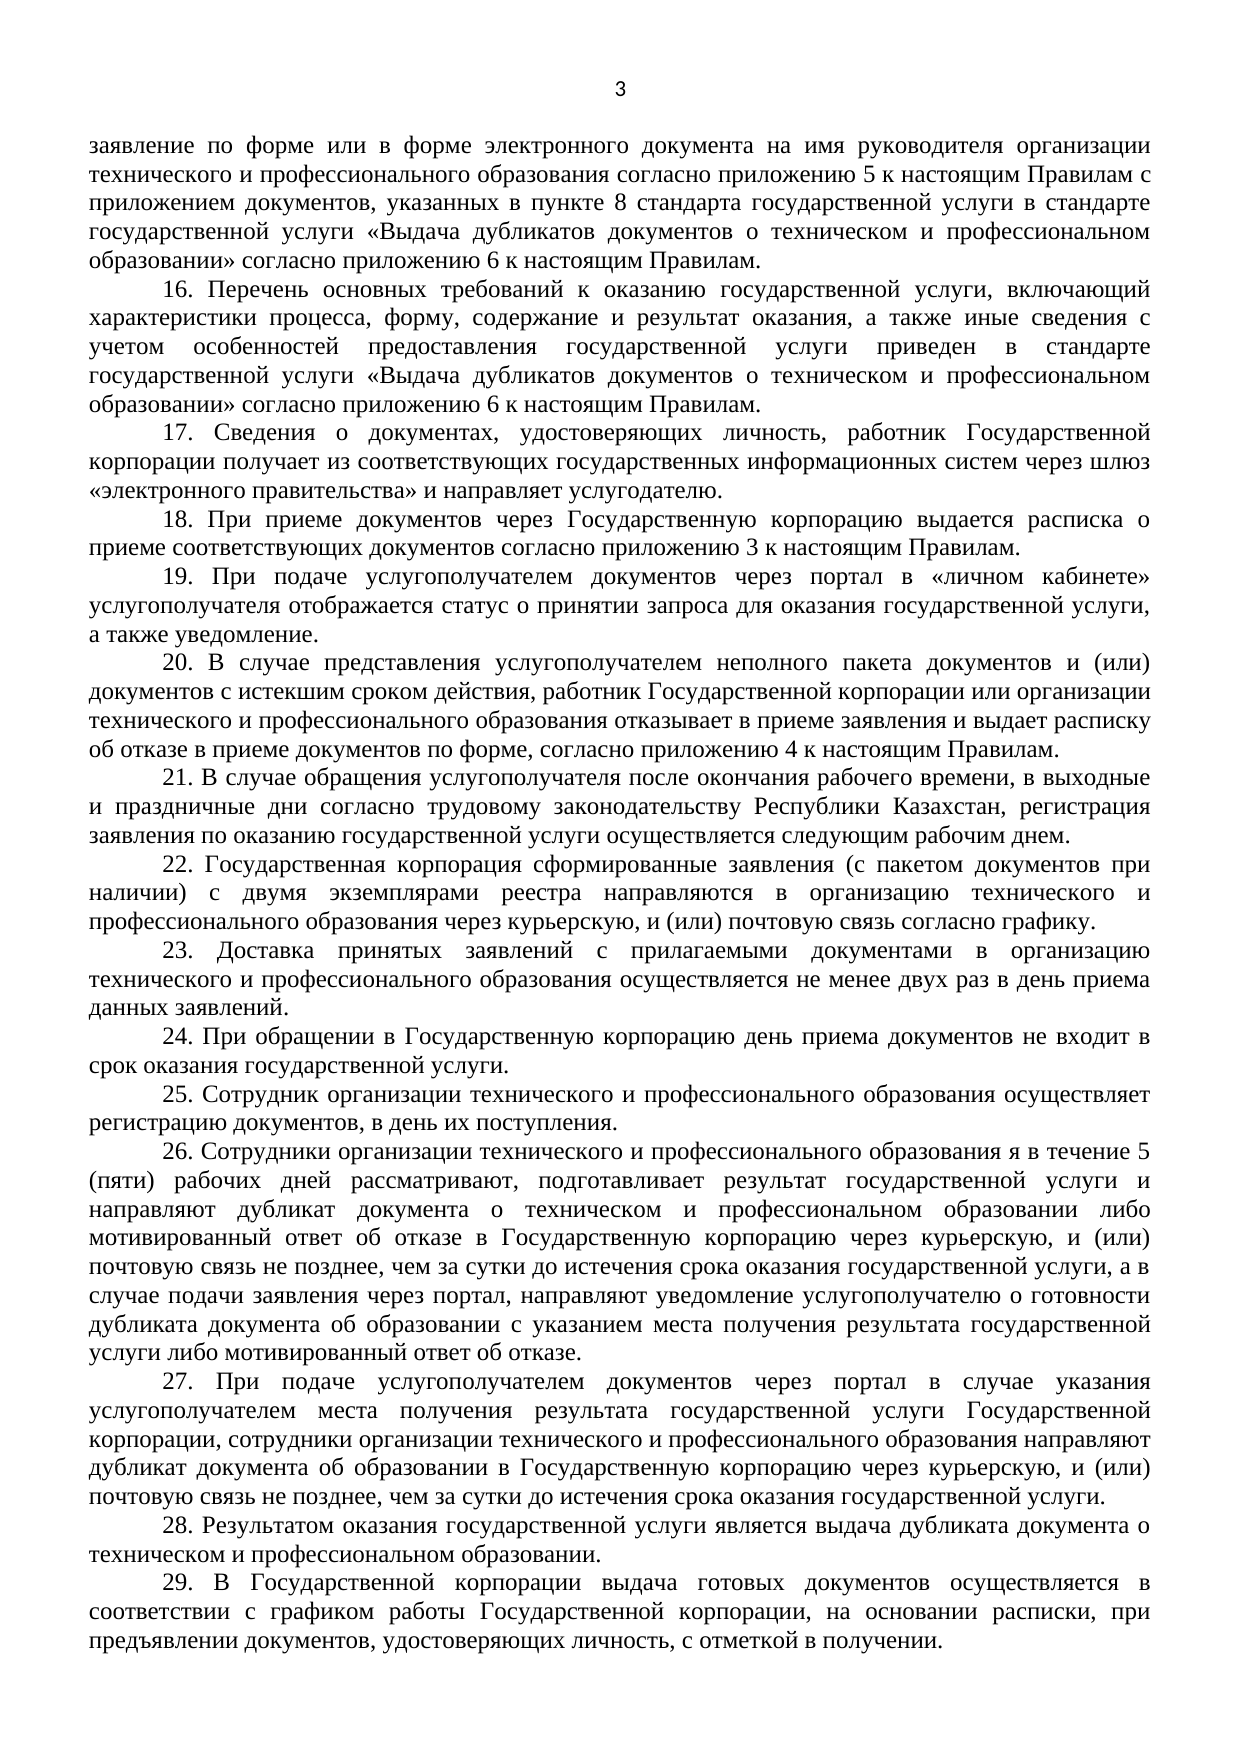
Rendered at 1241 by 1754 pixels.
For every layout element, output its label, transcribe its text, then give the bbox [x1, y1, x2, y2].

text 28. Результатом оказания государственной услуги является выдача дубликата документа о техническом и профессиональном образовании. [89, 1510, 1152, 1567]
text 18. При приеме документов через Государственную корпорацию выдается расписка о приеме соответствующих документов согласно приложению 3 к настоящим Правилам. [89, 504, 1152, 561]
text 21. В случае обращения услугополучателя после окончания рабочего времени, в выходные и праздничные дни согласно трудовому законодательству Республики Казахстан, регистрация заявления по оказанию государственной услуги осуществляется следующим рабочим днем. [89, 762, 1152, 849]
text 26. Сотрудники организации технического и профессионального образования я в течение 5 (пяти) рабочих дней рассматривают, подготавливает результат государственной услуги и направляют дубликат документа о техническом и профессиональном образовании либо мотивированный ответ об отказе в Государственную корпорацию через курьерскую, и (или) почтовую связь не позднее, чем за сутки до истечения срока оказания государственной услуги, а в случае подачи заявления через портал, направляют уведомление услугополучателю о готовности дубликата документа об образовании с указанием места получения результата государственной услуги либо мотивированный ответ об отказе. [89, 1136, 1152, 1366]
text 19. При подаче услугополучателем документов через портал в «личном кабинете» услугополучателя отображается статус о принятии запроса для оказания государственной услуги, а также уведомление. [89, 561, 1152, 647]
text 29. В Государственной корпорации выдача готовых документов осуществляется в соответствии с графиком работы Государственной корпорации, на основании расписки, при предъявлении документов, удостоверяющих личность, с отметкой в получении. [89, 1567, 1152, 1654]
text 20. В случае представления услугополучателем неполного пакета документов и (или) документов с истекшим сроком действия, работник Государственной корпорации или организации технического и профессионального образования отказывает в приеме заявления и выдает расписку об отказе в приеме документов по форме, согласно приложению 4 к настоящим Правилам. [89, 647, 1152, 762]
text 23. Доставка принятых заявлений с прилагаемыми документами в организацию технического и профессионального образования осуществляется не менее двух раз в день приема данных заявлений. [89, 935, 1152, 1021]
text 16. Перечень основных требований к оказанию государственной услуги, включающий характеристики процесса, форму, содержание и результат оказания, а также иные сведения с учетом особенностей предоставления государственной услуги приведен в стандарте государственной услуги «Выдача дубликатов документов о техническом и профессиональном образовании» согласно приложению 6 к настоящим Правилам. [89, 274, 1152, 417]
text 25. Сотрудник организации технического и профессионального образования осуществляет регистрацию документов, в день их поступления. [89, 1079, 1152, 1136]
text 27. При подаче услугополучателем документов через портал в случае указания услугополучателем места получения результата государственной услуги Государственной корпорации, сотрудники организации технического и профессионального образования направляют дубликат документа об образовании в Государственную корпорацию через курьерскую, и (или) почтовую связь не позднее, чем за сутки до истечения срока оказания государственной услуги. [89, 1366, 1152, 1510]
text 24. При обращении в Государственную корпорацию день приема документов не входит в срок оказания государственной услуги. [89, 1021, 1152, 1079]
text 22. Государственная корпорация сформированные заявления (с пакетом документов при наличии) с двумя экземплярами реестра направляются в организацию технического и профессионального образования через курьерскую, и (или) почтовую связь согласно графику. [89, 849, 1152, 935]
text 17. Сведения о документах, удостоверяющих личность, работник Государственной корпорации получает из соответствующих государственных информационных систем через шлюз «электронного правительства» и направляет услугодателю. [89, 417, 1152, 504]
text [89, 130, 1152, 274]
